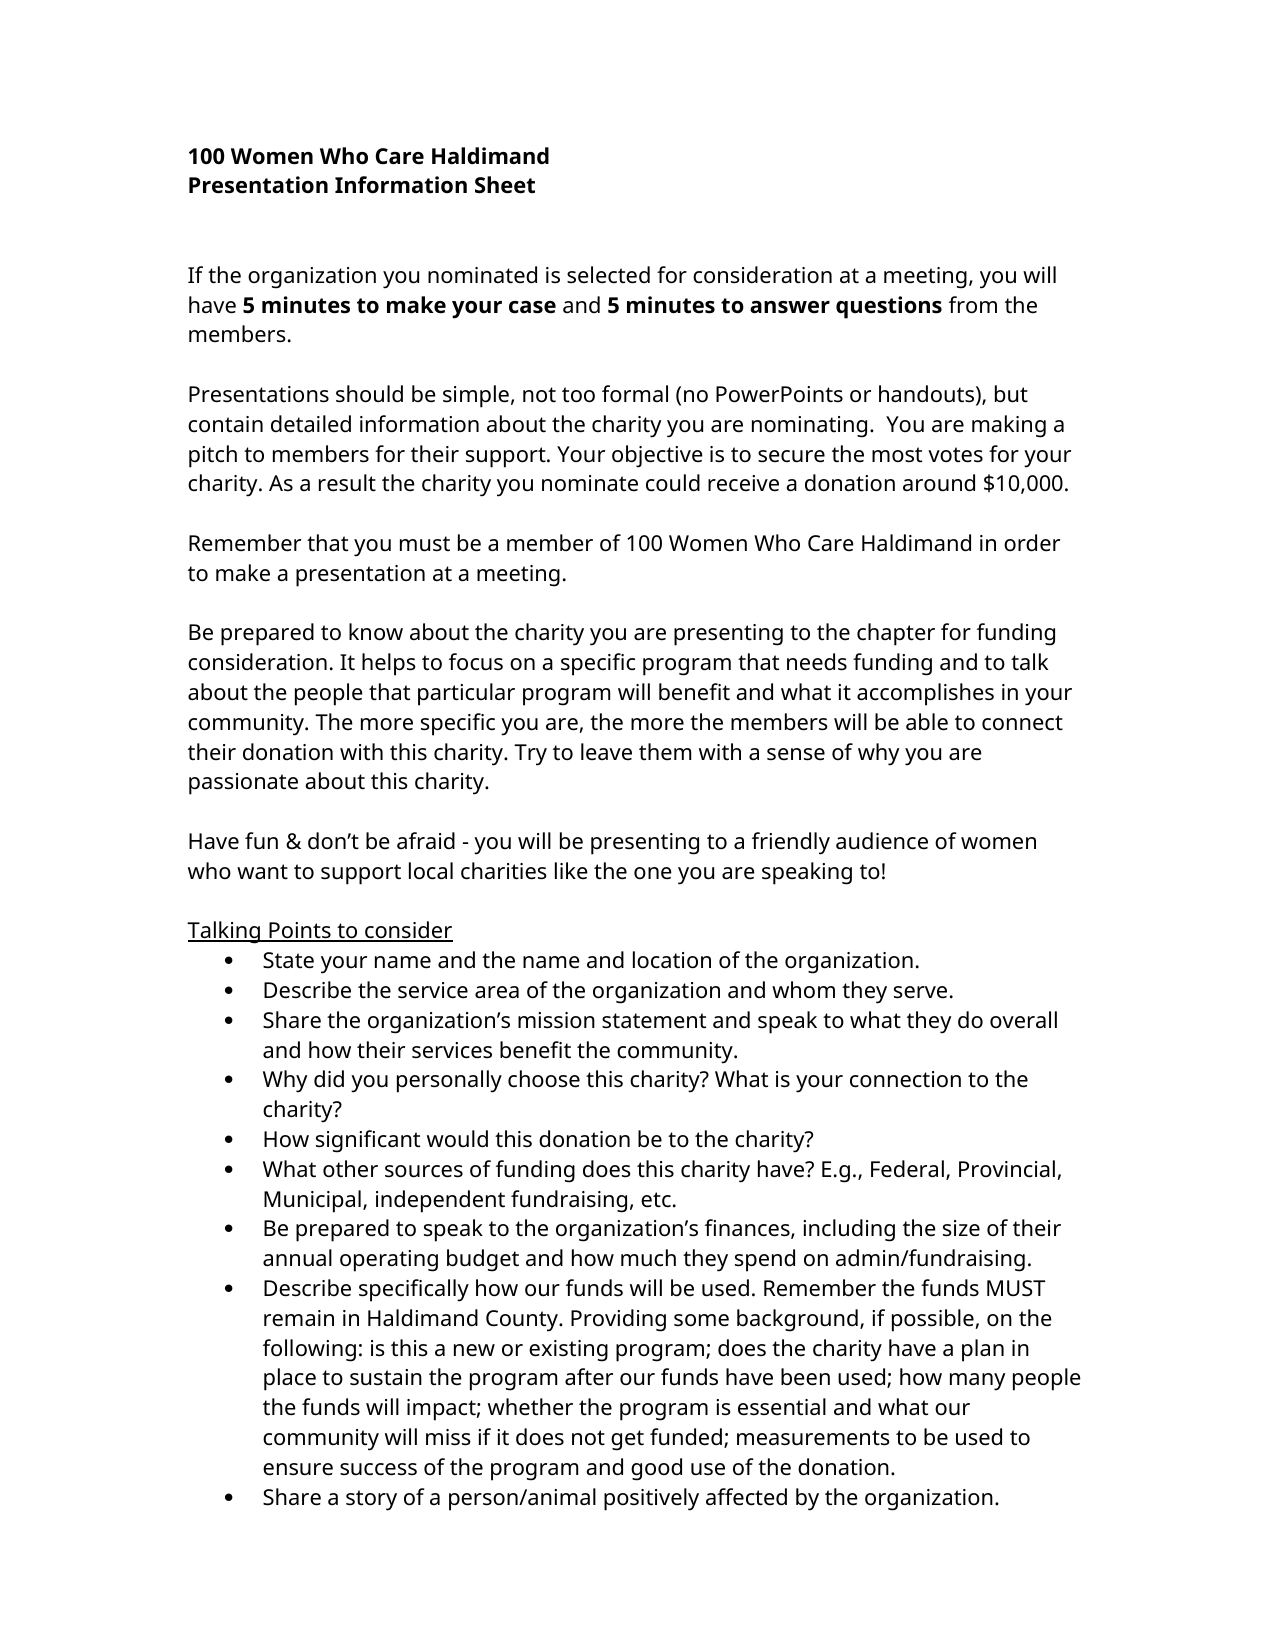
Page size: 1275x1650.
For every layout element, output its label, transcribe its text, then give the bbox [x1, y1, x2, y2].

text 100 Women Who Care Haldimand [187, 141, 1087, 170]
list Share a story of a person/animal positively affected by the organization. [225, 1481, 1087, 1511]
text If the organization you nominated is selected for consideration at a meeting, you will have 5 minutes to make your case and 5 minutes to answer questions from the members. [187, 260, 1087, 349]
list What other sources of funding does this charity have? E.g., Federal, Provincial, Municipal, independent fundraising, etc. [225, 1154, 1087, 1213]
list Why did you personally choose this charity? What is your connection to the charity? [225, 1064, 1087, 1124]
text Presentations should be simple, not too formal (no PowerPoints or handouts), but contain detailed information about the charity you are nominating. You are making a pitch to members for their support. Your objective is to secure the most votes for your charity. As a result the charity you nominate could receive a donation around $10,000. [187, 379, 1087, 498]
list Be prepared to speak to the organization’s finances, including the size of their annual operating budget and how much they spend on admin/fundraising. [225, 1213, 1087, 1273]
text Be prepared to know about the charity you are presenting to the chapter for funding consideration. It helps to focus on a specific program that needs funding and to talk about the people that particular program will benefit and what it accomplishes in your community. The more specific you are, the more the members will be able to connect their donation with this charity. Try to leave them with a sense of why you are passionate about this charity. [187, 617, 1087, 796]
text Remember that you must be a member of 100 Women Who Care Haldimand in order to make a presentation at a meeting. [187, 528, 1087, 587]
text Talking Points to consider [187, 915, 1087, 945]
list Describe the service area of the organization and whom they serve. [225, 975, 1087, 1005]
list How significant would this donation be to the charity? [225, 1124, 1087, 1154]
text Have fun & don’t be afraid - you will be presenting to a friendly audience of women who want to support local charities like the one you are speaking to! [187, 826, 1087, 885]
text Presentation Information Sheet [187, 170, 1087, 200]
list State your name and the name and location of the organization. [225, 945, 1087, 975]
list Share the organization’s mission statement and speak to what they do overall and how their services benefit the community. [225, 1005, 1087, 1064]
list Describe specifically how our funds will be used. Remember the funds MUST remain in Haldimand County. Providing some background, if possible, on the following: is this a new or existing program; does the charity have a plan in place to sustain the program after our funds have been used; how many people the funds will impact; whether the program is essential and what our community will miss if it does not get funded; measurements to be used to ensure success of the program and good use of the donation. [225, 1273, 1087, 1481]
